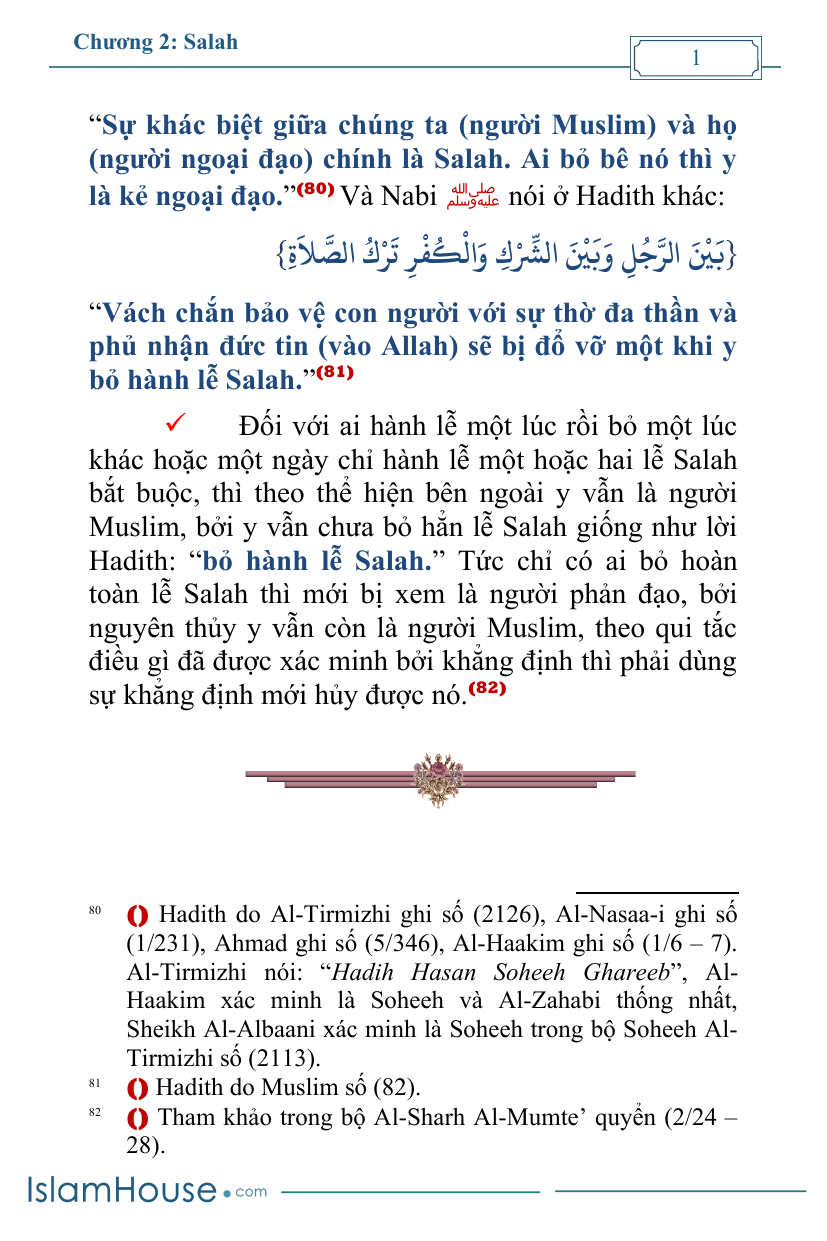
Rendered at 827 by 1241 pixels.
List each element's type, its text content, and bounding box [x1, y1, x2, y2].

list Đối với ai hành lễ một lúc rồi bỏ một lúc khác hoặc một ngày chỉ hành lễ một hoặc hai lễ Salah bắt buộc, thì theo thể hiện bên ngoài y vẫn là người Muslim, bởi y vẫn chưa bỏ hẳn lễ Salah giống như lời Hadith: “bỏ hành lễ Salah.” Tức chỉ có ai bỏ hoàn toàn lễ Salah thì mới bị xem là người phản đạo, bởi nguyên thủy y vẫn còn là người Muslim, theo qui tắc điều gì đã được xác minh bởi khẳng định thì phải dùng sự khẳng định mới hủy được nó.() [89, 408, 738, 711]
picture [548, 1170, 807, 1208]
text {بَيْنَ الرَّجُلِ وَبَيْنَ الشِّرْكِ وَالْكُفْرِ تَرْكُ الصَّلاَةِ} [89, 226, 738, 282]
text “Sự khác biệt giữa chúng ta (người Muslim) và họ (người ngoại đạo) chính là Salah. Ai bỏ bê nó thì y là kẻ ngoại đạo.”() Và Nabi ﷺ nói ở Hadith khác: [89, 107, 738, 213]
text “Vách chắn bảo vệ con người với sự thờ đa thần và phủ nhận đức tin (vào Allah) sẽ bị đổ vỡ một khi y bỏ hành lễ Salah.”() [89, 295, 738, 396]
picture [20, 1171, 541, 1209]
picture [245, 751, 636, 810]
